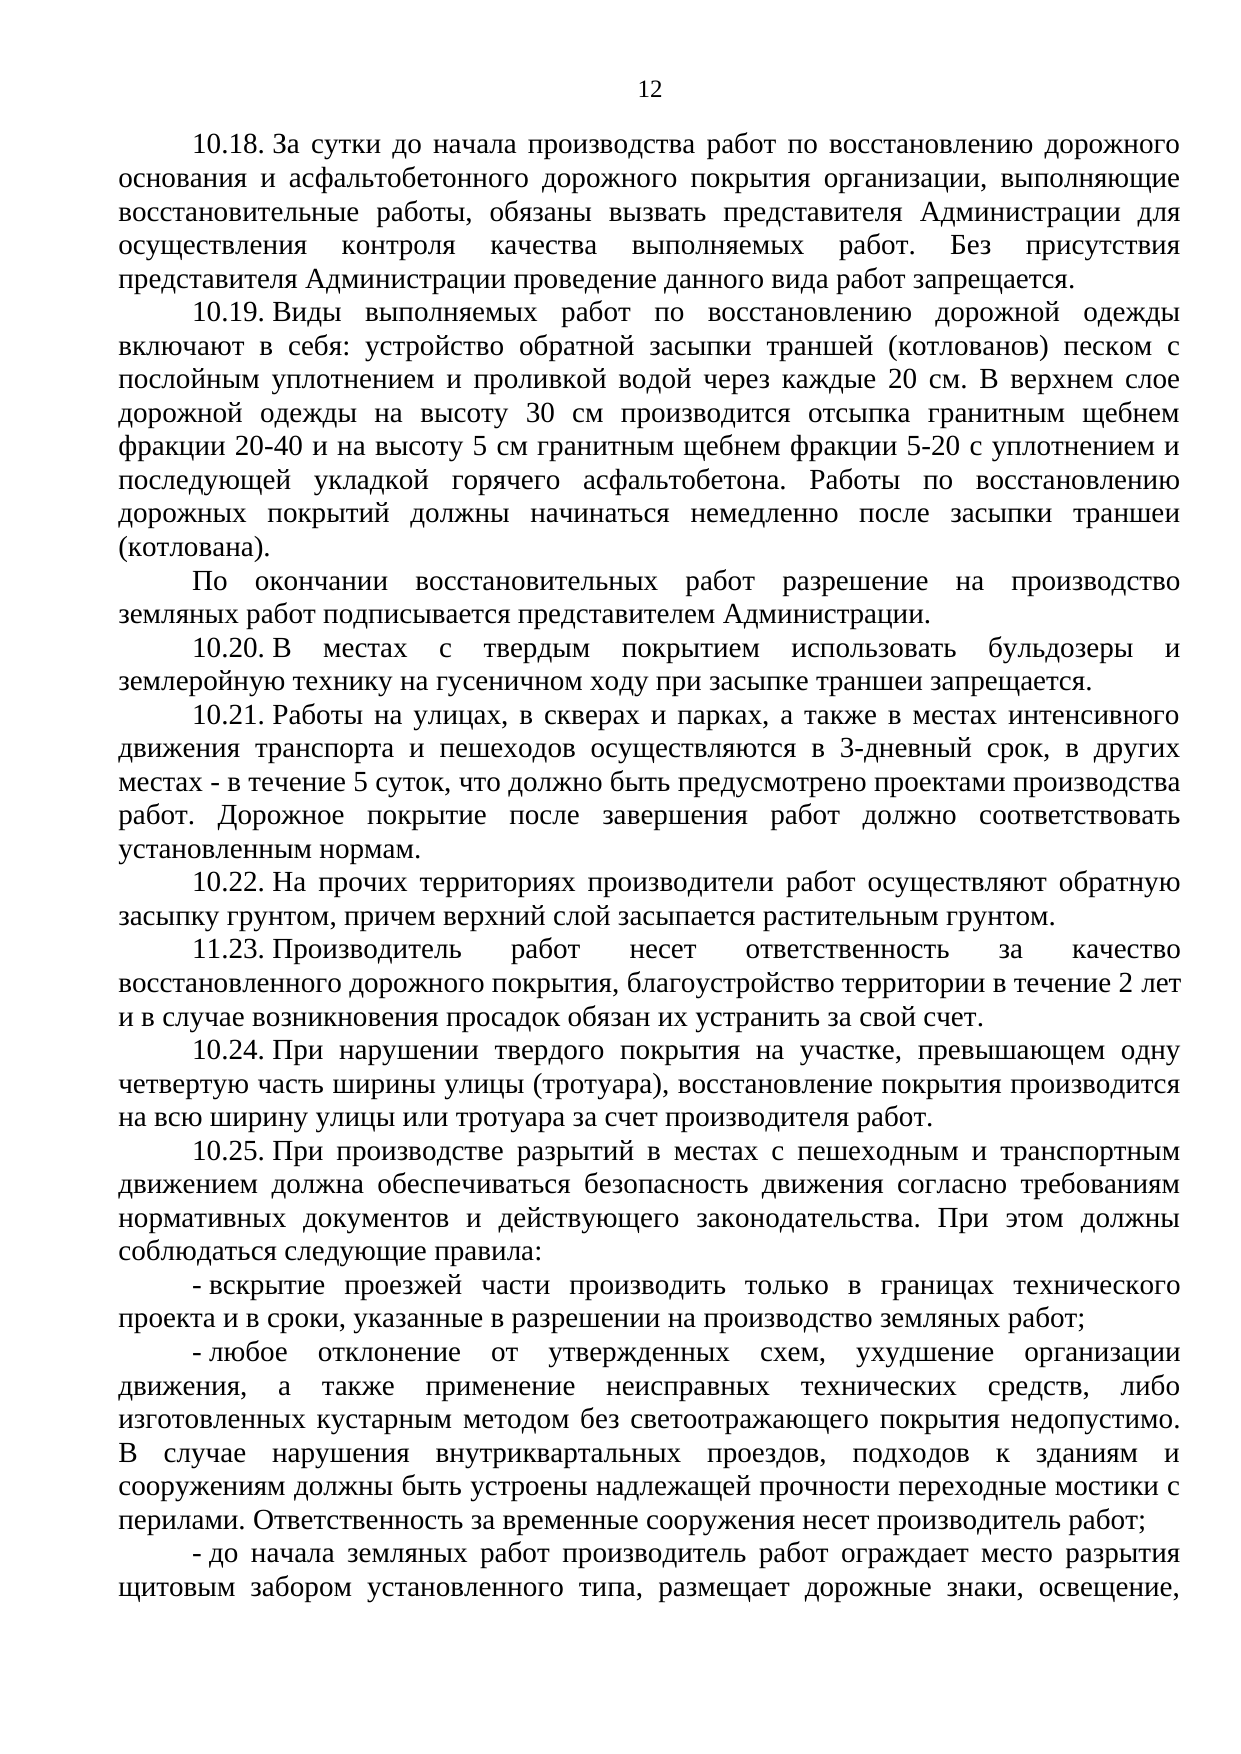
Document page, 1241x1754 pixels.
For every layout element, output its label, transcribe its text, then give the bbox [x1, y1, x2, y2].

text 10.25. При производстве разрытий в местах с пешеходным и транспортным движением должна обеспечиваться безопасность движения согласно требованиям нормативных документов и действующего законодательства. При этом должны соблюдаться следующие правила: [118, 1133, 1181, 1267]
text - любое отклонение от утвержденных схем, ухудшение организации движения, а также применение неисправных технических средств, либо изготовленных кустарным методом без светоотражающего покрытия недопустимо. В случае нарушения внутриквартальных проездов, подходов к зданиям и сооружениям должны быть устроены надлежащей прочности переходные мостики с перилами. Ответственность за временные сооружения несет производитель работ; [118, 1334, 1181, 1535]
text 10.18. За сутки до начала производства работ по восстановлению дорожного основания и асфальтобетонного дорожного покрытия организации, выполняющие восстановительные работы, обязаны вызвать представителя Администрации для осуществления контроля качества выполняемых работ. Без присутствия представителя Администрации проведение данного вида работ запрещается. [118, 127, 1181, 294]
text - вскрытие проезжей части производить только в границах технического проекта и в сроки, указанные в разрешении на производство земляных работ; [118, 1267, 1181, 1334]
text 10.21. Работы на улицах, в скверах и парках, а также в местах интенсивного движения транспорта и пешеходов осуществляются в 3-дневный срок, в других местах - в течение 5 суток, что должно быть предусмотрено проектами производства работ. Дорожное покрытие после завершения работ должно соответствовать установленным нормам. [118, 697, 1181, 864]
text 11.23. Производитель работ несет ответственность за качество восстановленного дорожного покрытия, благоустройство территории в течение 2 лет и в случае возникновения просадок обязан их устранить за свой счет. [118, 932, 1181, 1032]
text 10.24. При нарушении твердого покрытия на участке, превышающем одну четвертую часть ширины улицы (тротуара), восстановление покрытия производится на всю ширину улицы или тротуара за счет производителя работ. [118, 1032, 1181, 1133]
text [118, 1535, 1181, 1602]
text 10.20. В местах с твердым покрытием использовать бульдозеры и землеройную технику на гусеничном ходу при засыпке траншеи запрещается. [118, 630, 1181, 697]
text По окончании восстановительных работ разрешение на производство земляных работ подписывается представителем Администрации. [118, 563, 1181, 630]
text 10.22. На прочих территориях производители работ осуществляют обратную засыпку грунтом, причем верхний слой засыпается растительным грунтом. [118, 864, 1181, 932]
text 10.19. Виды выполняемых работ по восстановлению дорожной одежды включают в себя: устройство обратной засыпки траншей (котлованов) песком с послойным уплотнением и проливкой водой через каждые 20 см. В верхнем слое дорожной одежды на высоту 30 см производится отсыпка гранитным щебнем фракции 20-40 и на высоту 5 см гранитным щебнем фракции 5-20 с уплотнением и последующей укладкой горячего асфальтобетона. Работы по восстановлению дорожных покрытий должны начинаться немедленно после засыпки траншеи (котлована). [118, 294, 1181, 563]
